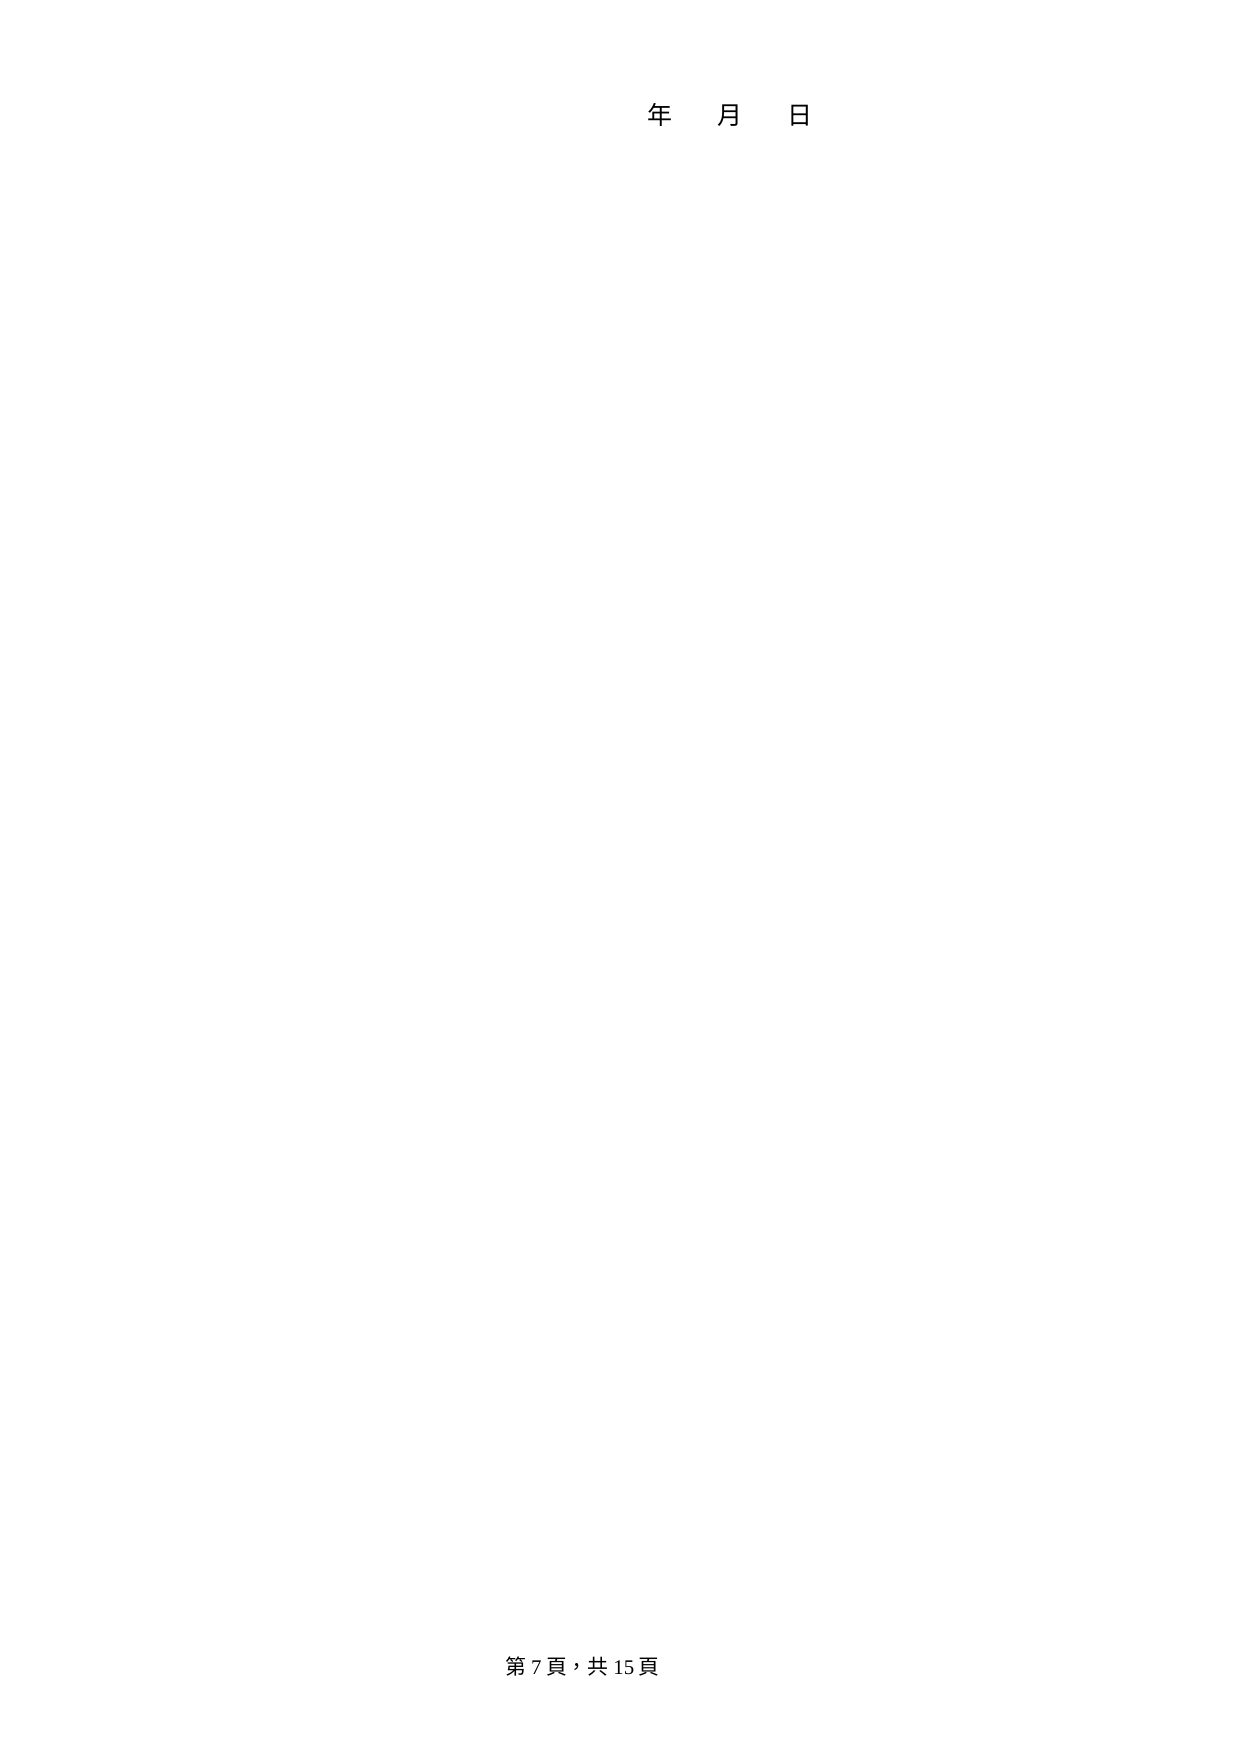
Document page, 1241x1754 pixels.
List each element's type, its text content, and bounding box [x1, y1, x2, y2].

text 年 月 日 [89, 96, 1152, 132]
